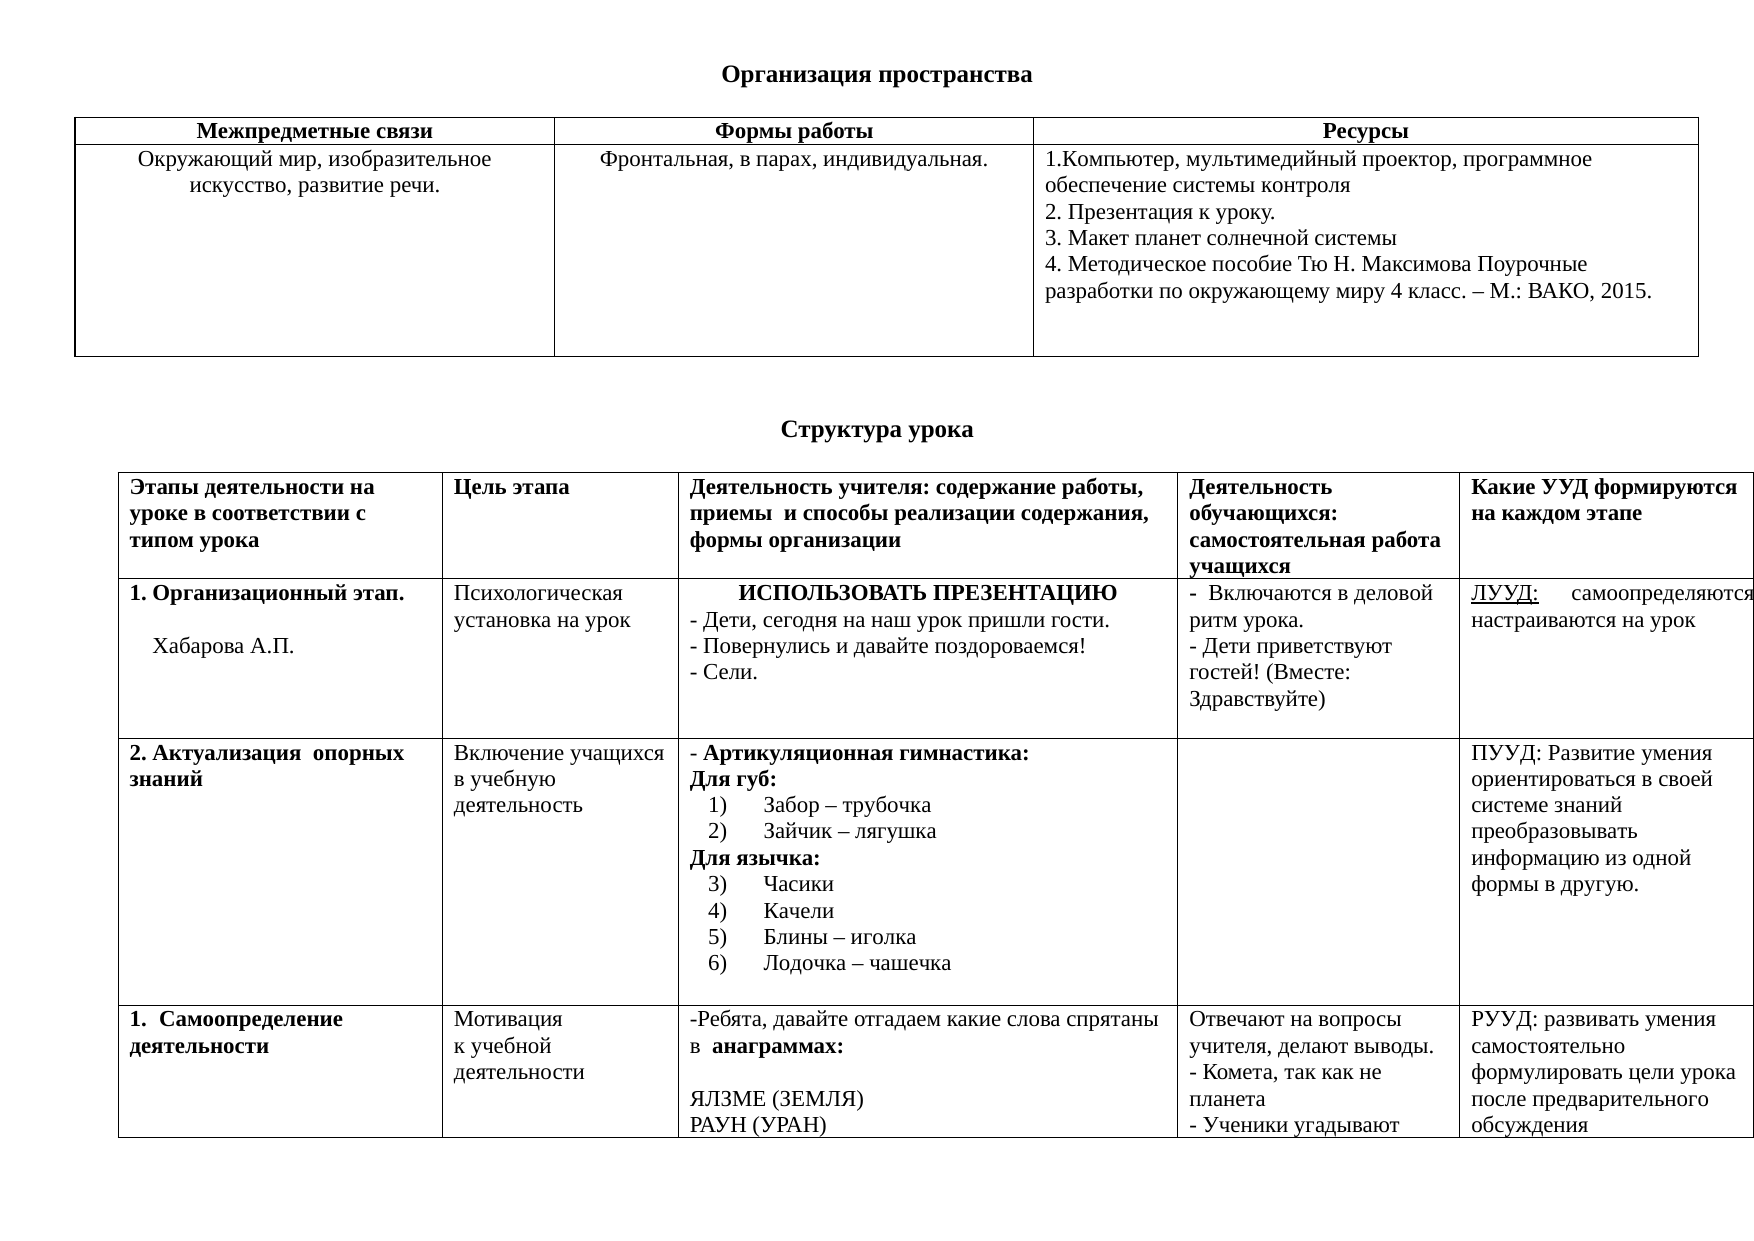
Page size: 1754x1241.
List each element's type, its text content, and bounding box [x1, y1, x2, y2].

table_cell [679, 1006, 1177, 1137]
table_header Деятельность учителя: содержание работы, приемы и способы реализации содержания, формы организации [679, 473, 1177, 578]
table_cell - Включаются в деловой ритм урока. - Дети приветствуют гостей! (Вместе: Здравствуйте) [1178, 579, 1459, 737]
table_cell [119, 1006, 442, 1137]
table_cell Включение учащихся в учебную деятельность [443, 739, 678, 1004]
table_cell ЛУУД: самоопределяются, настраиваются на урок [1460, 579, 1753, 737]
table_cell [1178, 739, 1459, 1004]
table_cell - Артикуляционная гимнастика: Для губ: Забор – трубочка Зайчик – лягушка Для язычка: Часики Качели Блины – иголка Лодочка – чашечка [679, 739, 1177, 1004]
table_header Ресурсы [1034, 118, 1698, 144]
table_header Межпредметные связи [76, 118, 554, 144]
table_cell 1.Компьютер, мультимедийный проектор, программное обеспечение системы контроля 2. Презентация к уроку. 3. Макет планет солнечной системы 4. Методическое пособие Тю Н. Максимова Поурочные разработки по окружающему миру 4 класс. – М.: ВАКО, 2015. [1034, 145, 1698, 356]
table_header Этапы деятельности на уроке в соответствии с типом урока [119, 473, 442, 578]
table_header Деятельность обучающихся: самостоятельная работа учащихся [1178, 473, 1459, 578]
table_header Цель этапа [443, 473, 678, 578]
text Структура урока [118, 414, 1636, 443]
table_cell Фронтальная, в парах, индивидуальная. [555, 145, 1033, 356]
table_cell ИСПОЛЬЗОВАТЬ ПРЕЗЕНТАЦИЮ - Дети, сегодня на наш урок пришли гости. - Повернулись и давайте поздороваемся! - Сели. [679, 579, 1177, 737]
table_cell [1460, 1006, 1753, 1137]
table_cell 2. Актуализация опорных знаний [119, 739, 442, 1004]
table_cell Окружающий мир, изобразительное искусство, развитие речи. [76, 145, 554, 356]
table_cell Психологическая установка на урок [443, 579, 678, 737]
table_cell ПУУД: Развитие умения ориентироваться в своей системе знаний преобразовывать информацию из одной формы в другую. [1460, 739, 1753, 1004]
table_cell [1178, 1006, 1459, 1137]
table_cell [443, 1006, 678, 1137]
text Организация пространства [118, 59, 1636, 88]
table_header Какие УУД формируются на каждом этапе [1460, 473, 1753, 578]
table_header Формы работы [555, 118, 1033, 144]
table_cell 1. Организационный этап. Хабарова А.П. [119, 579, 442, 737]
